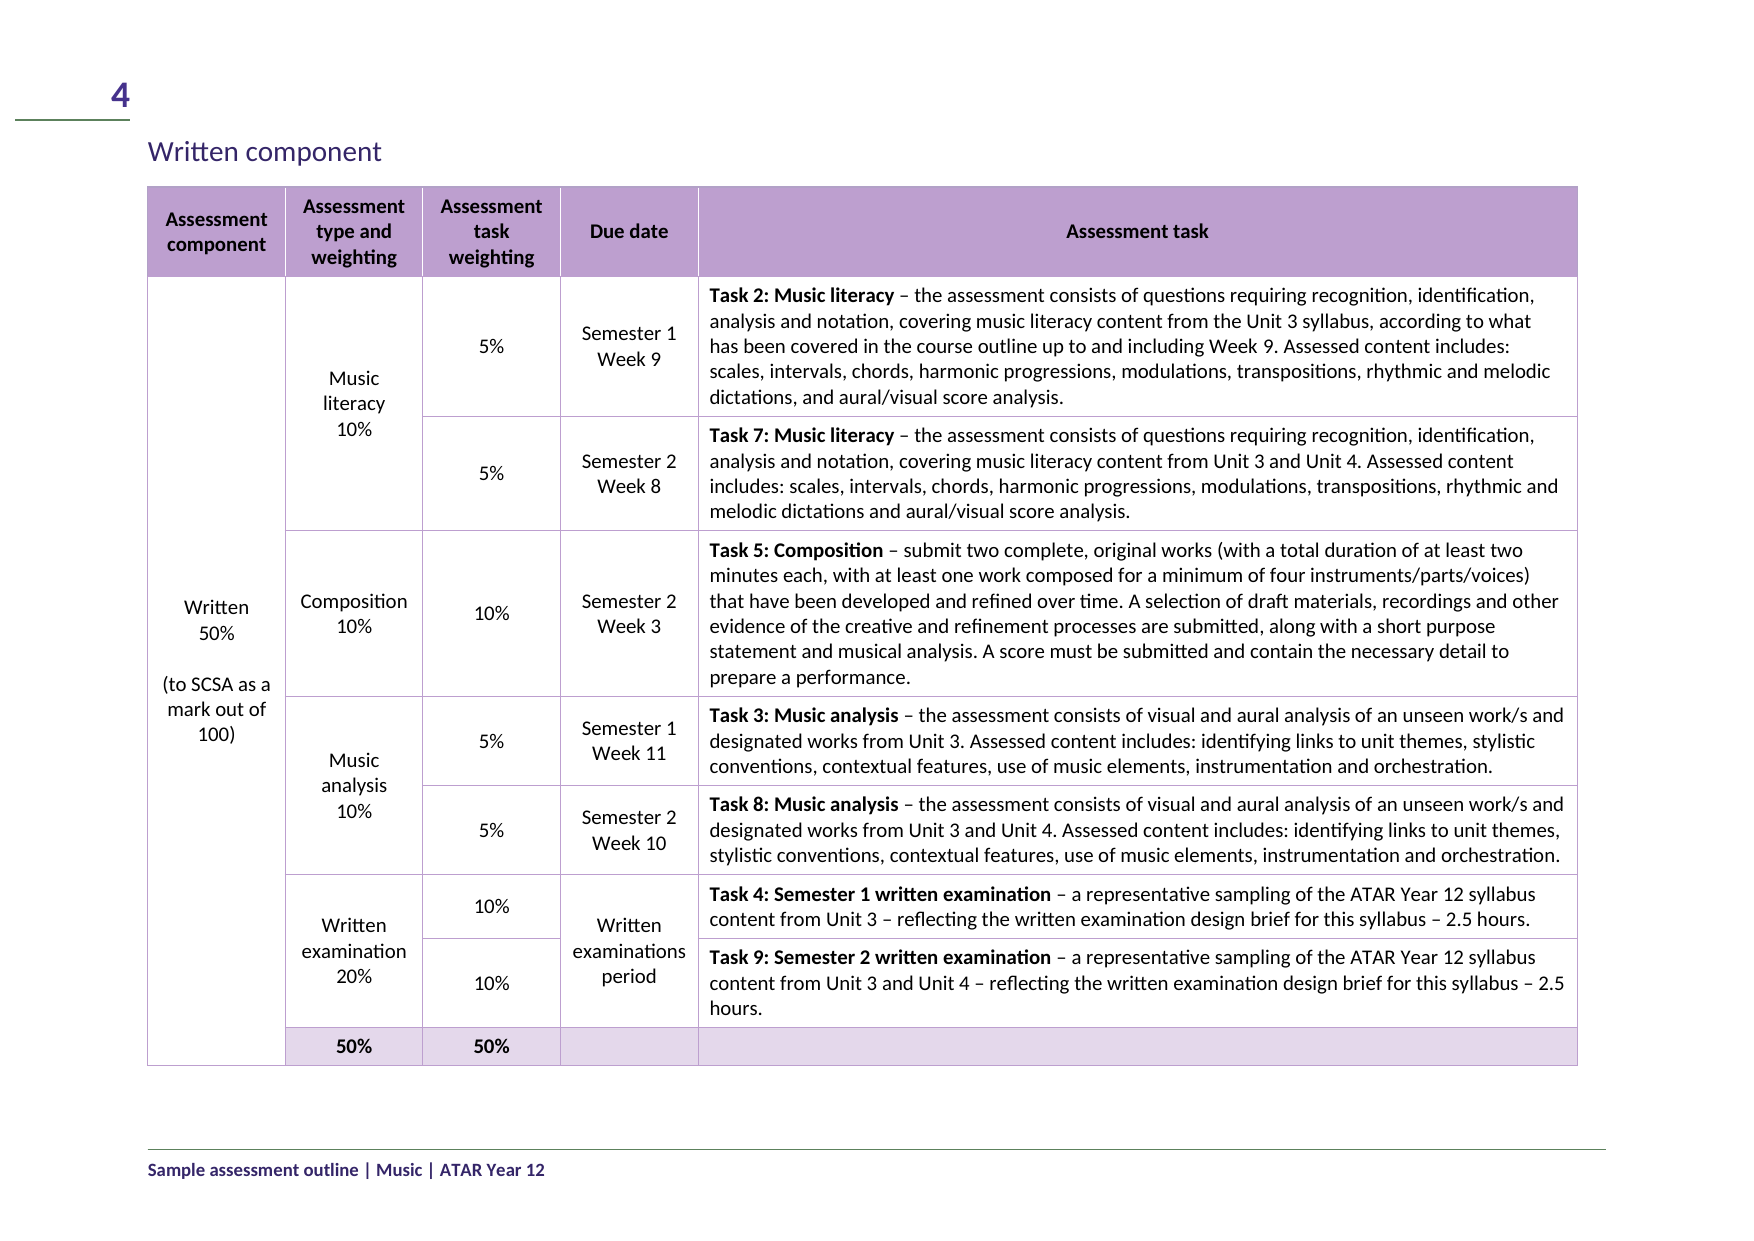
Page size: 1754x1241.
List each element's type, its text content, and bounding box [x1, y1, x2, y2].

table_cell Written 50% (to SCSA as a mark out of 100) [148, 277, 285, 1065]
table_cell 10% [423, 875, 560, 938]
table_cell [561, 1028, 698, 1065]
subtitle Written component [148, 133, 1606, 168]
table_cell [699, 1028, 1577, 1065]
table_header Due date [561, 188, 698, 276]
table_cell Semester 1 Week 9 [561, 277, 698, 416]
table_header Assessment task weighting [423, 188, 560, 276]
table_cell Task 3: Music analysis – the assessment consists of visual and aural analysis of an unseen work/s and designated works from Unit 3. Assessed content includes: identifying links to unit themes, stylistic conventions, contextual features, use of music elements, instrumentation and orchestration. [699, 697, 1577, 785]
table_cell 50% [423, 1028, 560, 1065]
table_cell 5% [423, 417, 560, 530]
table_cell Task 4: Semester 1 written examination – a representative sampling of the ATAR Year 12 syllabus content from Unit 3 – reflecting the written examination design brief for this syllabus – 2.5 hours. [699, 875, 1577, 938]
table_cell Task 2: Music literacy – the assessment consists of questions requiring recognition, identification, analysis and notation, covering music literacy content from the Unit 3 syllabus, according to what has been covered in the course outline up to and including Week 9. Assessed content includes: scales, intervals, chords, harmonic progressions, modulations, transpositions, rhythmic and melodic dictations, and aural/visual score analysis. [699, 277, 1577, 416]
table_cell 5% [423, 786, 560, 874]
table_cell Written examinations period [561, 875, 698, 1027]
table_cell 10% [423, 531, 560, 696]
table_cell Semester 1 Week 11 [561, 697, 698, 785]
table_cell Semester 2 Week 8 [561, 417, 698, 530]
table_cell Written examination 20% [286, 875, 422, 1027]
table_cell Task 8: Music analysis – the assessment consists of visual and aural analysis of an unseen work/s and designated works from Unit 3 and Unit 4. Assessed content includes: identifying links to unit themes, stylistic conventions, contextual features, use of music elements, instrumentation and orchestration. [699, 786, 1577, 874]
table_cell 5% [423, 697, 560, 785]
table_cell 10% [423, 939, 560, 1027]
table_header Assessment component [148, 188, 285, 276]
table_cell Music literacy 10% [286, 277, 422, 530]
table_cell Task 9: Semester 2 written examination – a representative sampling of the ATAR Year 12 syllabus content from Unit 3 and Unit 4 – reflecting the written examination design brief for this syllabus – 2.5 hours. [699, 939, 1577, 1027]
table_cell Composition 10% [286, 531, 422, 696]
table_cell Semester 2 Week 3 [561, 531, 698, 696]
table_cell 5% [423, 277, 560, 416]
table_cell Task 5: Composition – submit two complete, original works (with a total duration of at least two minutes each, with at least one work composed for a minimum of four instruments/parts/voices) that have been developed and refined over time. A selection of draft materials, recordings and other evidence of the creative and refinement processes are submitted, along with a short purpose statement and musical analysis. A score must be submitted and contain the necessary detail to prepare a performance. [699, 531, 1577, 696]
table_cell 50% [286, 1028, 422, 1065]
table_header Assessment type and weighting [286, 188, 422, 276]
table_cell Music analysis 10% [286, 697, 422, 874]
table_cell Task 7: Music literacy – the assessment consists of questions requiring recognition, identification, analysis and notation, covering music literacy content from Unit 3 and Unit 4. Assessed content includes: scales, intervals, chords, harmonic progressions, modulations, transpositions, rhythmic and melodic dictations and aural/visual score analysis. [699, 417, 1577, 530]
table_cell Semester 2 Week 10 [561, 786, 698, 874]
table_header Assessment task [699, 188, 1577, 276]
